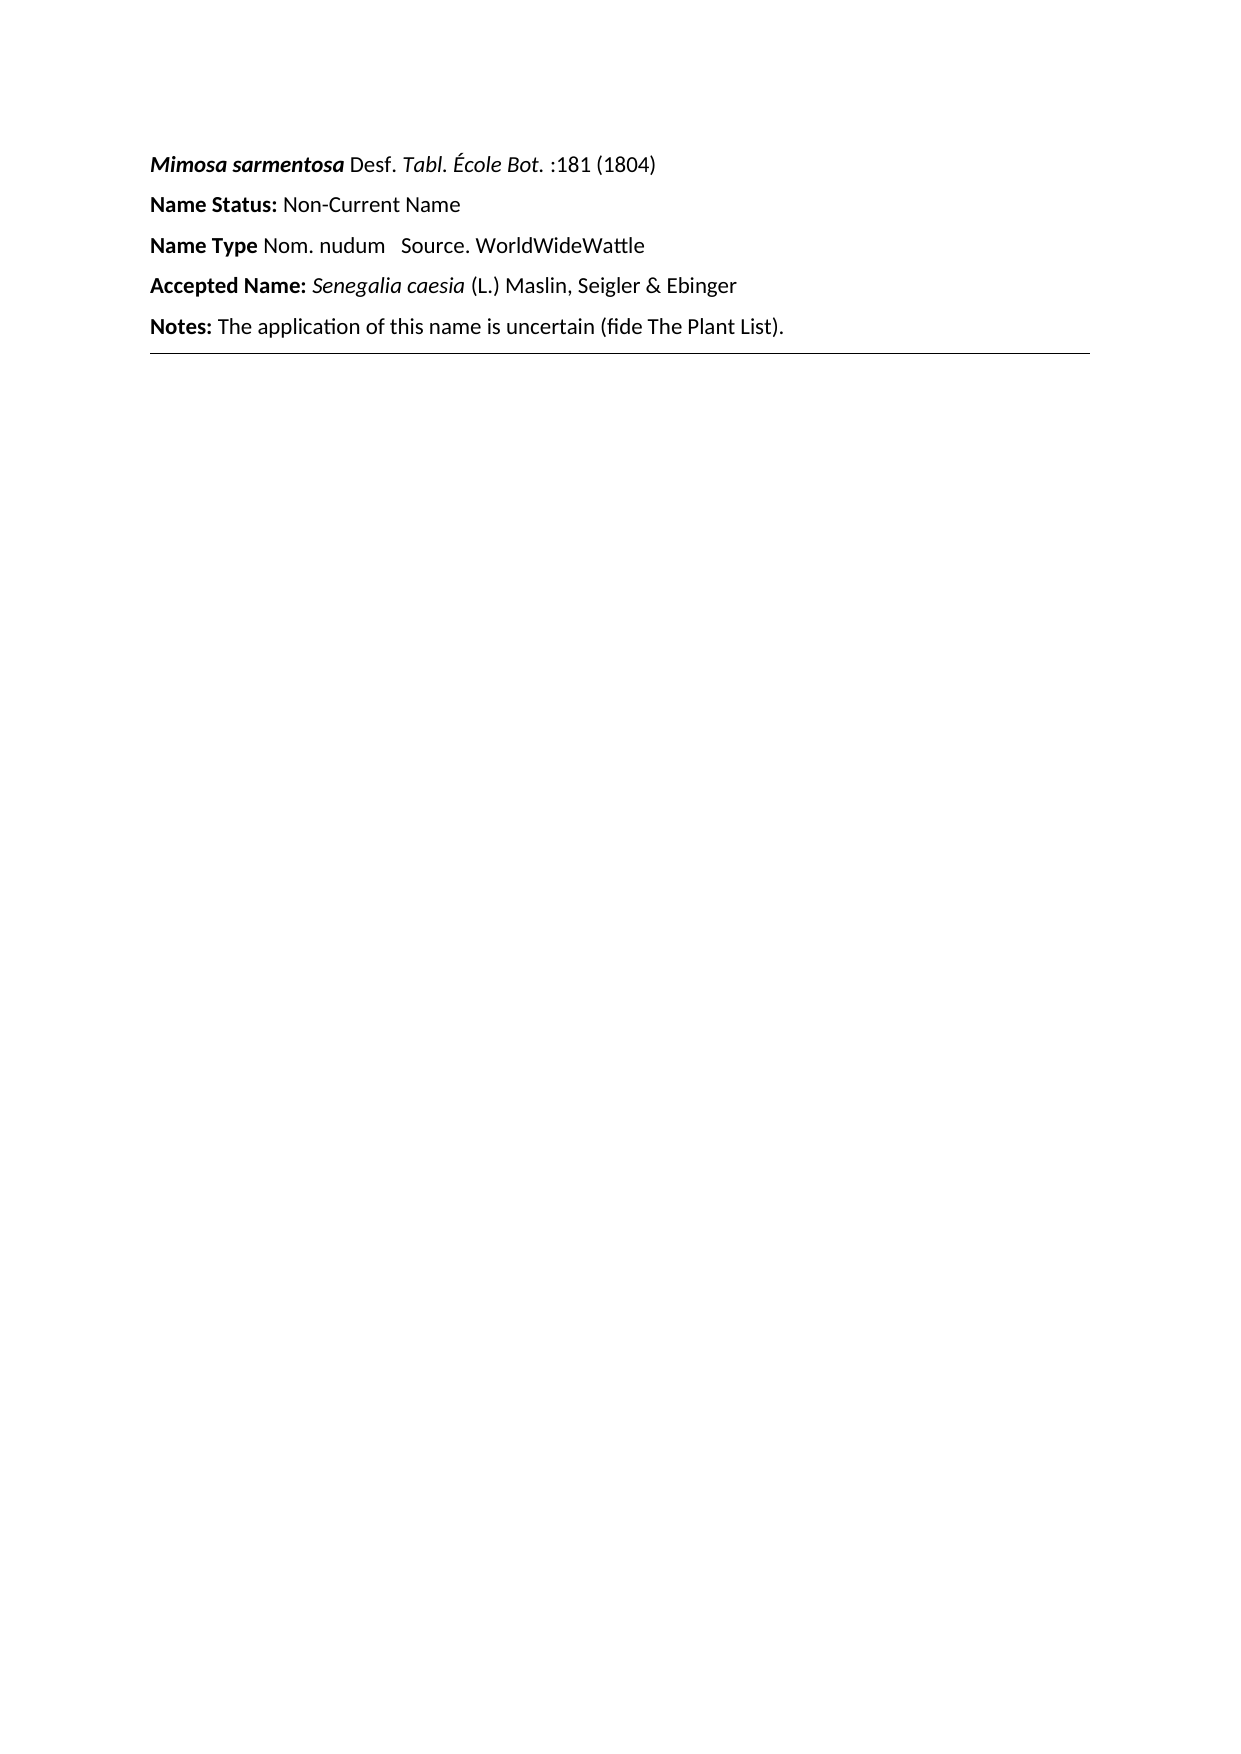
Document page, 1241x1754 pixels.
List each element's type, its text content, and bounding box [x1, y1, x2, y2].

text Notes: The application of this name is uncertain (fide The Plant List). [150, 312, 1090, 340]
text Accepted Name: Senegalia caesia (L.) Maslin, Seigler & Ebinger [150, 272, 1090, 299]
text Name Type Nom. nudum Source. WorldWideWattle [150, 231, 1090, 259]
text Mimosa sarmentosa Desf. Tabl. École Bot. :181 (1804) [150, 150, 1090, 178]
text Name Status: Non-Current Name [150, 191, 1090, 218]
